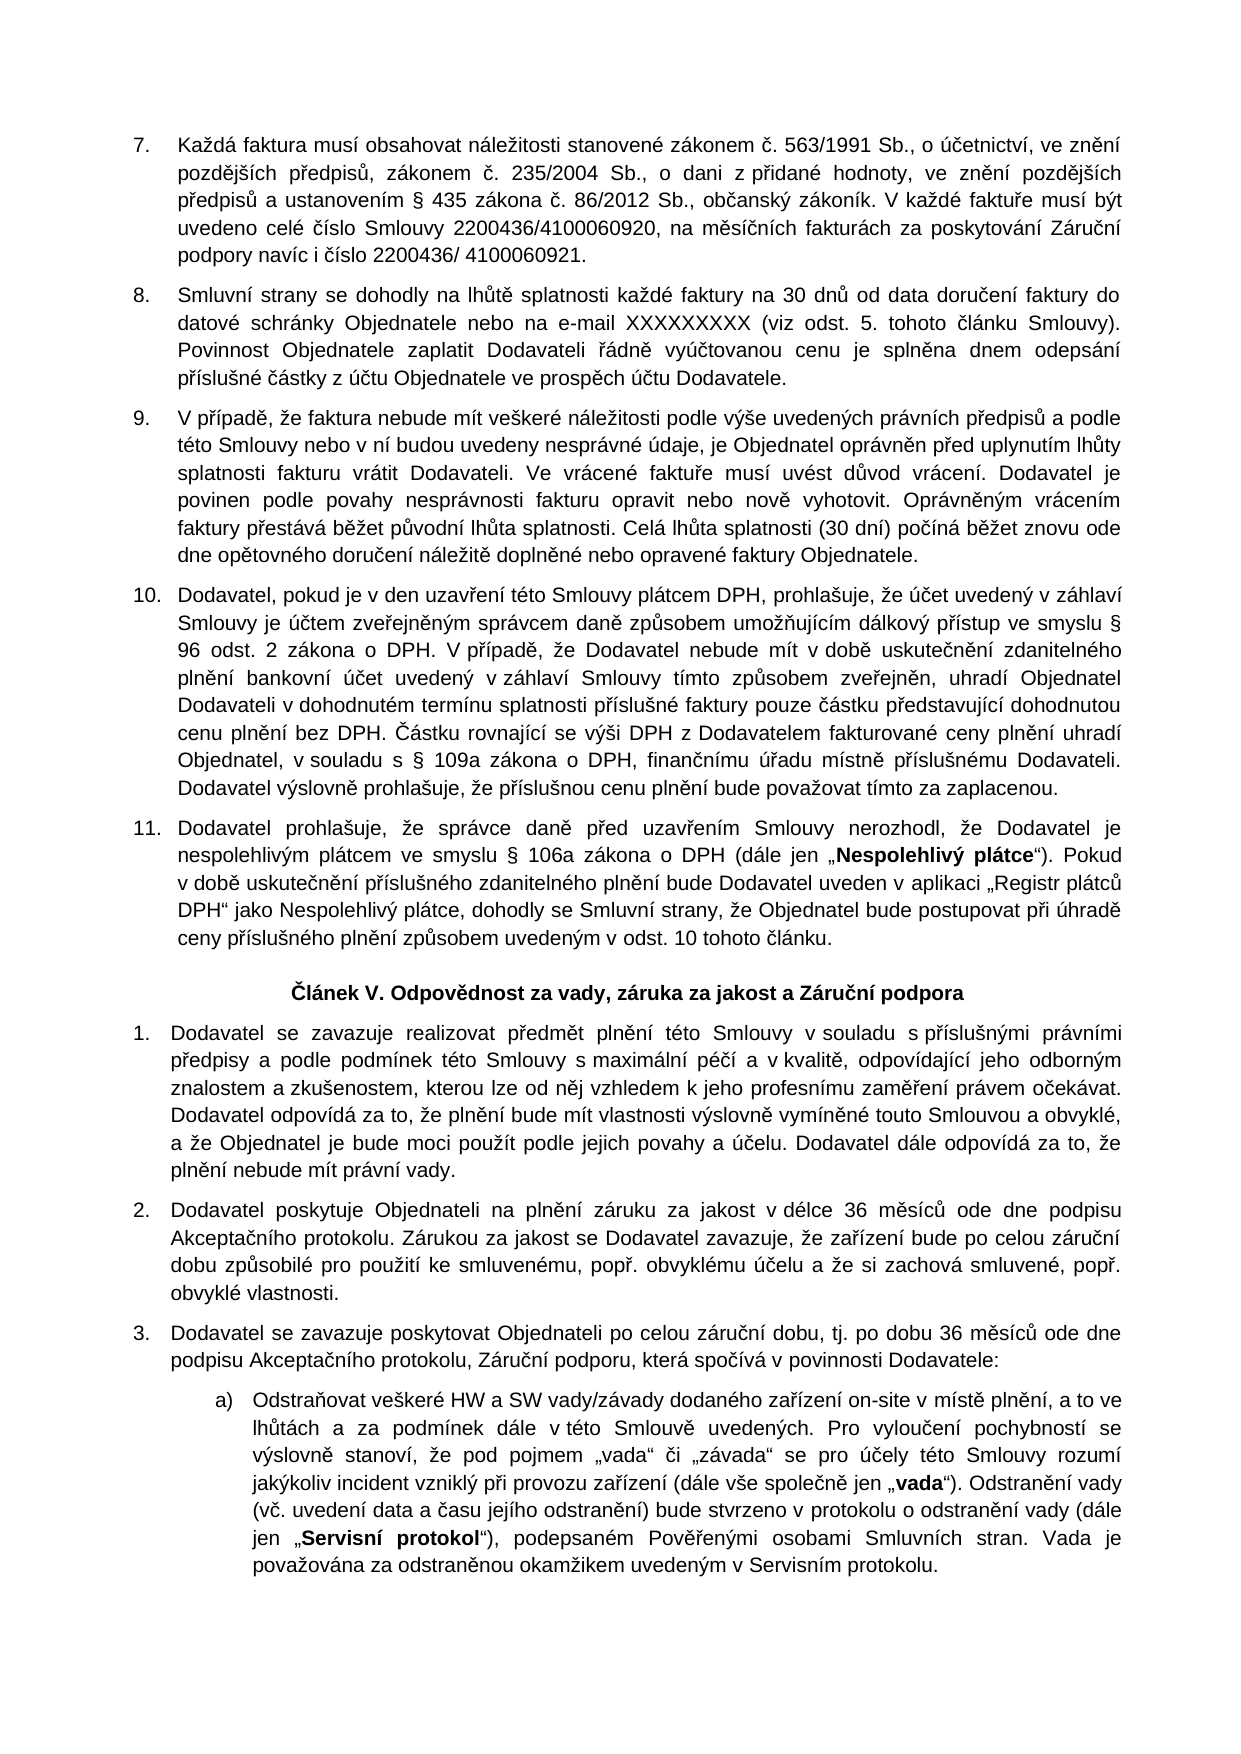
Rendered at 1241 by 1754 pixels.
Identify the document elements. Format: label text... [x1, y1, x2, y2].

list Každá faktura musí obsahovat náležitosti stanovené zákonem č. 563/1991 Sb., o účetnictví, ve znění pozdějších předpisů, zákonem č. 235/2004 Sb., o dani z přidané hodnoty, ve znění pozdějších předpisů a ustanovením § 435 zákona č. 86/2012 Sb., občanský zákoník. V každé faktuře musí být uvedeno celé číslo Smlouvy 2200436/4100060920, na měsíčních fakturách za poskytování Záruční podpory navíc i číslo 2200436/ 4100060921. [133, 133, 1122, 267]
list Dodavatel se zavazuje poskytovat Objednateli po celou záruční dobu, tj. po dobu 36 měsíců ode dne podpisu Akceptačního protokolu, Záruční podporu, která spočívá v povinnosti Dodavatele: [133, 1320, 1122, 1372]
list Dodavatel poskytuje Objednateli na plnění záruku za jakost v délce 36 měsíců ode dne podpisu Akceptačního protokolu. Zárukou za jakost se Dodavatel zavazuje, že zařízení bude po celou záruční dobu způsobilé pro použití ke smluvenému, popř. obvyklému účelu a že si zachová smluvené, popř. obvyklé vlastnosti. [133, 1198, 1122, 1304]
text Článek V. Odpovědnost za vady, záruka za jakost a Záruční podpora [133, 980, 1122, 1004]
list Smluvní strany se dohodly na lhůtě splatnosti každé faktury na 30 dnů od data doručení faktury do datové schránky Objednatele nebo na e-mail XXXXXXXXX (viz odst. 5. tohoto článku Smlouvy). Povinnost Objednatele zaplatit Dodavateli řádně vyúčtovanou cenu je splněna dnem odepsání příslušné částky z účtu Objednatele ve prospěch účtu Dodavatele. [133, 283, 1122, 389]
list Dodavatel, pokud je v den uzavření této Smlouvy plátcem DPH, prohlašuje, že účet uvedený v záhlaví Smlouvy je účtem zveřejněným správcem daně způsobem umožňujícím dálkový přístup ve smyslu § 96 odst. 2 zákona o DPH. V případě, že Dodavatel nebude mít v době uskutečnění zdanitelného plnění bankovní účet uvedený v záhlaví Smlouvy tímto způsobem zveřejněn, uhradí Objednatel Dodavateli v dohodnutém termínu splatnosti příslušné faktury pouze částku představující dohodnutou cenu plnění bez DPH. Částku rovnající se výši DPH z Dodavatelem fakturované ceny plnění uhradí Objednatel, v souladu s § 109a zákona o DPH, finančnímu úřadu místně příslušnému Dodavateli. Dodavatel výslovně prohlašuje, že příslušnou cenu plnění bude považovat tímto za zaplacenou. [133, 583, 1122, 799]
list Dodavatel prohlašuje, že správce daně před uzavřením Smlouvy nerozhodl, že Dodavatel je nespolehlivým plátcem ve smyslu § 106a zákona o DPH (dále jen „Nespolehlivý plátce“). Pokud v době uskutečnění příslušného zdanitelného plnění bude Dodavatel uveden v aplikaci „Registr plátců DPH“ jako Nespolehlivý plátce, dohodly se Smluvní strany, že Objednatel bude postupovat při úhradě ceny příslušného plnění způsobem uvedeným v odst. 10 tohoto článku. [133, 815, 1122, 949]
list Dodavatel se zavazuje realizovat předmět plnění této Smlouvy v souladu s příslušnými právními předpisy a podle podmínek této Smlouvy s maximální péčí a v kvalitě, odpovídající jeho odborným znalostem a zkušenostem, kterou lze od něj vzhledem k jeho profesnímu zaměření právem očekávat. Dodavatel odpovídá za to, že plnění bude mít vlastnosti výslovně vymíněné touto Smlouvou a obvyklé, a že Objednatel je bude moci použít podle jejich povahy a účelu. Dodavatel dále odpovídá za to, že plnění nebude mít právní vady. [133, 1020, 1122, 1182]
list V případě, že faktura nebude mít veškeré náležitosti podle výše uvedených právních předpisů a podle této Smlouvy nebo v ní budou uvedeny nesprávné údaje, je Objednatel oprávněn před uplynutím lhůty splatnosti fakturu vrátit Dodavateli. Ve vrácené faktuře musí uvést důvod vrácení. Dodavatel je povinen podle povahy nesprávnosti fakturu opravit nebo nově vyhotovit. Oprávněným vrácením faktury přestává běžet původní lhůta splatnosti. Celá lhůta splatnosti (30 dní) počíná běžet znovu ode dne opětovného doručení náležitě doplněné nebo opravené faktury Objednatele. [133, 405, 1122, 567]
list Odstraňovat veškeré HW a SW vady/závady dodaného zařízení on-site v místě plnění, a to ve lhůtách a za podmínek dále v této Smlouvě uvedených. Pro vyloučení pochybností se výslovně stanoví, že pod pojmem „vada“ či „závada“ se pro účely této Smlouvy rozumí jakýkoliv incident vzniklý při provozu zařízení (dále vše společně jen „vada“). Odstranění vady (vč. uvedení data a času jejího odstranění) bude stvrzeno v protokolu o odstranění vady (dále jen „Servisní protokol“), podepsaném Pověřenými osobami Smluvních stran. Vada je považována za odstraněnou okamžikem uvedeným v Servisním protokolu. [215, 1388, 1122, 1577]
